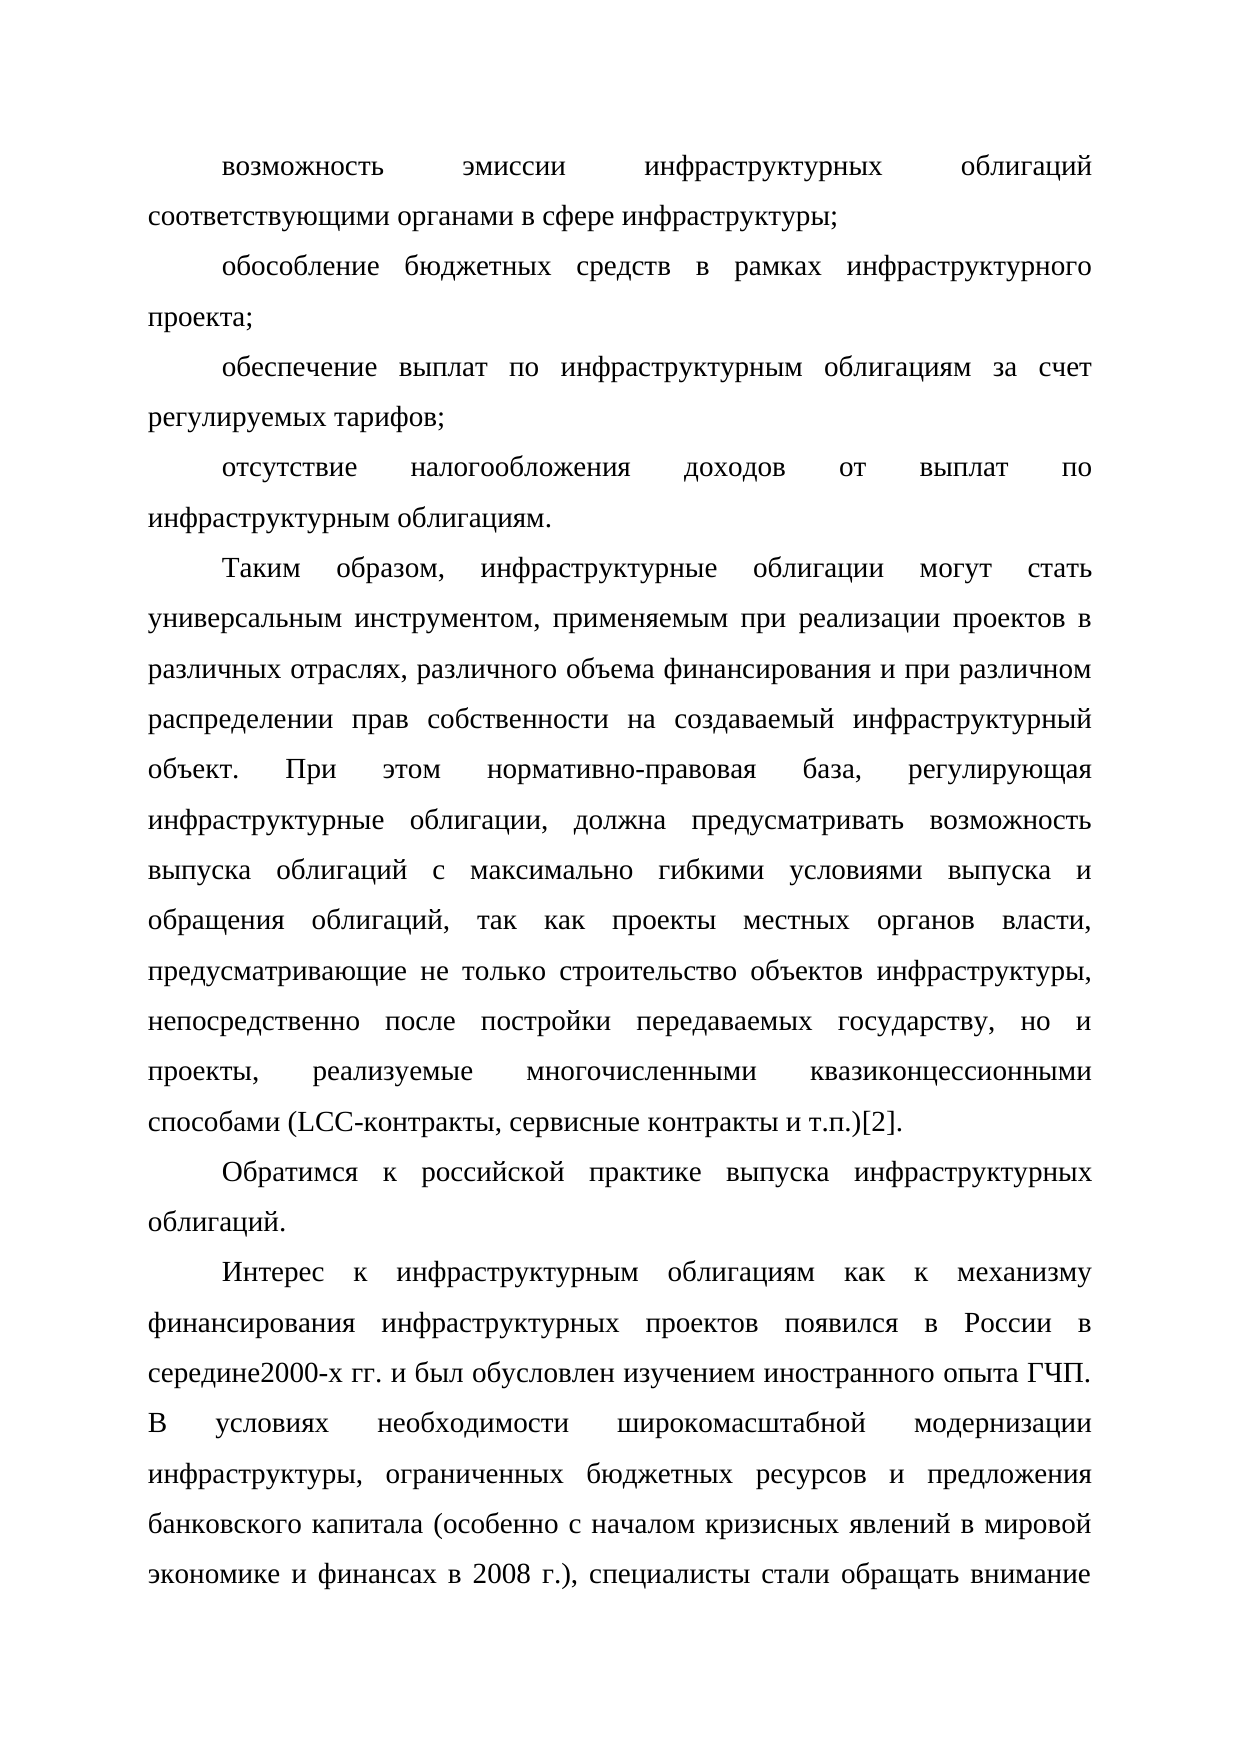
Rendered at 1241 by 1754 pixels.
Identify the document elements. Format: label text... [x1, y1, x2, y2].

text Обратимся к российской практике выпуска инфраструктурных облигаций. [148, 1154, 1092, 1238]
text Таким образом, инфраструктурные облигации могут стать универсальным инструментом, применяемым при реализации проектов в различных отраслях, различного объема финансирования и при различном распределении прав собственности на создаваемый инфраструктурный объект. При этом нормативно-правовая база, регулирующая инфраструктурные облигации, должна предусматривать возможность выпуска облигаций с максимально гибкими условиями выпуска и обращения облигаций, так как проекты местных органов власти, предусматривающие не только строительство объектов инфраструктуры, непосредственно после постройки передаваемых государству, но и проекты, реализуемые многочисленными квазиконцессионными способами (LCC-контракты, сервисные контракты и т.п.)[2]. [148, 550, 1092, 1137]
text обеспечение выплат по инфраструктурным облигациям за счет регулируемых тарифов; [148, 349, 1092, 433]
text возможность эмиссии инфраструктурных облигаций соответствующими органами в сфере инфраструктуры; [148, 148, 1092, 232]
text отсутствие налогообложения доходов от выплат по инфраструктурным облигациям. [148, 449, 1092, 533]
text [148, 1254, 1092, 1590]
text обособление бюджетных средств в рамках инфраструктурного проекта; [148, 248, 1092, 332]
